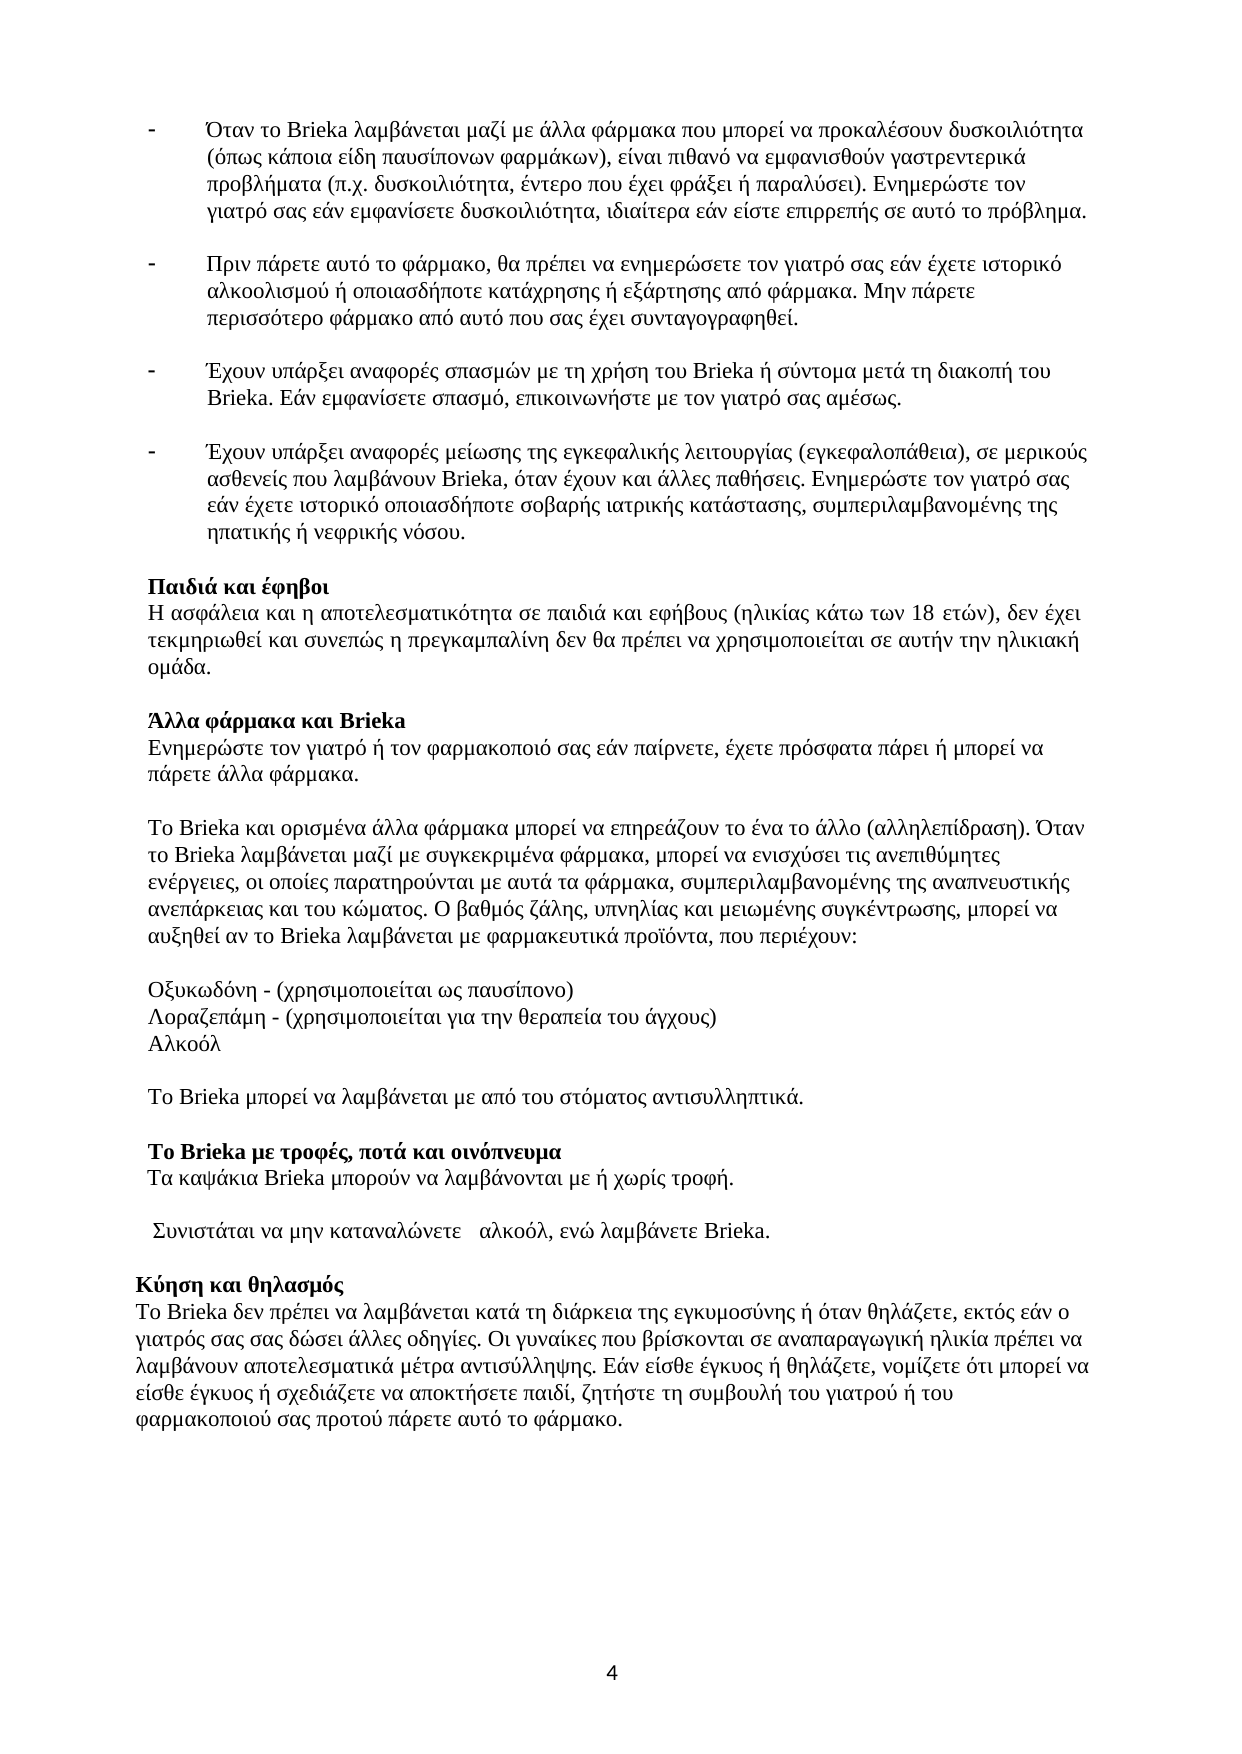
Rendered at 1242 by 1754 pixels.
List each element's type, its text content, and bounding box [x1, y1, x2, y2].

text Το Brieka δεν πρέπει να λαμβάνεται κατά τη διάρκεια της εγκυμοσύνης ή όταν θηλάζετε, εκτός εάν ο γιατρός σας σας δώσει άλλες οδηγίες. Οι γυναίκες που βρίσκονται σε αναπαραγωγική ηλικία πρέπει να λαμβάνουν αποτελεσματικά μέτρα αντισύλληψης. Εάν είσθε έγκυος ή θηλάζετε, νομίζετε ότι μπορεί να είσθε έγκυος ή σχεδιάζετε να αποκτήσετε παιδί, ζητήστε τη συμβουλή του γιατρού ή του φαρμακοποιού σας προτού πάρετε αυτό το φάρμακο. [135, 1298, 1092, 1432]
text Οξυκωδόνη - (χρησιμοποιείται ως παυσίπονο) [148, 976, 1106, 1002]
text Brieka. Εάν εμφανίσετε σπασμό, επικοινωνήστε με τον γιατρό σας αμέσως. [207, 384, 1106, 411]
text Παιδιά και έφηβοι [148, 573, 1106, 599]
text Το Brieka και ορισμένα άλλα φάρμακα μπορεί να επηρεάζουν το ένα το άλλο (αλληλεπίδραση). Όταν το Brieka λαμβάνεται μαζί με συγκεκριμένα φάρμακα, μπορεί να ενισχύσει τις ανεπιθύμητες ενέργειες, οι οποίες παρατηρούνται με αυτά τα φάρμακα, συμπεριλαμβανομένης της αναπνευστικής ανεπάρκειας και του κώματος. Ο βαθμός ζάλης, υπνηλίας και μειωμένης συγκέντρωσης, μπορεί να αυξηθεί αν το Brieka λαμβάνεται με φαρμακευτικά προϊόντα, που περιέχουν: [148, 814, 1096, 948]
text To Brieka με τροφές, ποτά και οινόπνευμα [148, 1138, 1106, 1164]
text  Έχουν υπάρξει αναφορές μείωσης της εγκεφαλικής λειτουργίας (εγκεφαλοπάθεια), σε μερικούς ασθενείς που λαμβάνουν Brieka, όταν έχουν και άλλες παθήσεις. Ενημερώστε τον γιατρό σας εάν έχετε ιστορικό οποιασδήποτε σοβαρής ιατρικής κατάστασης, συμπεριλαμβανομένης της ηπατικής ή νεφρικής νόσου. [148, 438, 1098, 545]
text  Έχουν υπάρξει αναφορές σπασμών με τη χρήση του Brieka ή σύντομα μετά τη διακοπή του [148, 358, 1106, 384]
text Η ασφάλεια και η αποτελεσματικότητα σε παιδιά και εφήβους (ηλικίας κάτω των 18 ετών), δεν έχει τεκμηριωθεί και συνεπώς η πρεγκαμπαλίνη δεν θα πρέπει να χρησιμοποιείται σε αυτήν την ηλικιακή ομάδα. [148, 599, 1081, 679]
text Άλλα φάρμακα και Brieka [148, 707, 1106, 734]
text  Πριν πάρετε αυτό το φάρμακο, θα πρέπει να ενημερώσετε τον γιατρό σας εάν έχετε ιστορικό αλκοολισμού ή οποιασδήποτε κατάχρησης ή εξάρτησης από φάρμακα. Μην πάρετε περισσότερο φάρμακο από αυτό που σας έχει συνταγογραφηθεί. [148, 250, 1072, 330]
text Κύηση και θηλασμός [135, 1271, 1104, 1298]
text γιατρό σας εάν εμφανίσετε δυσκοιλιότητα, ιδιαίτερα εάν είστε επιρρεπής σε αυτό το πρόβλημα. [207, 197, 1106, 224]
text Συνιστάται να μην καταναλώνετε αλκοόλ, ενώ λαμβάνετε Brieka. [135, 1217, 1104, 1243]
text Το Brieka μπορεί να λαμβάνεται με από του στόματος αντισυλληπτικά. [148, 1083, 1106, 1110]
text Λοραζεπάμη - (χρησιμοποιείται για την θεραπεία του άγχους) Αλκοόλ [148, 1003, 727, 1056]
text Τα καψάκια Brieka μπορούν να λαμβάνονται με ή χωρίς τροφή. [135, 1164, 1104, 1191]
text Ενημερώστε τον γιατρό ή τον φαρμακοποιό σας εάν παίρνετε, έχετε πρόσφατα πάρει ή μπορεί να πάρετε άλλα φάρμακα. [148, 734, 1055, 787]
text  Όταν το Brieka λαμβάνεται μαζί με άλλα φάρμακα που μπορεί να προκαλέσουν δυσκοιλιότητα (όπως κάποια είδη παυσίπονων φαρμάκων), είναι πιθανό να εμφανισθούν γαστρεντερικά προβλήματα (π.χ. δυσκοιλιότητα, έντερο που έχει φράξει ή παραλύσει). Ενημερώστε τον [148, 117, 1092, 197]
